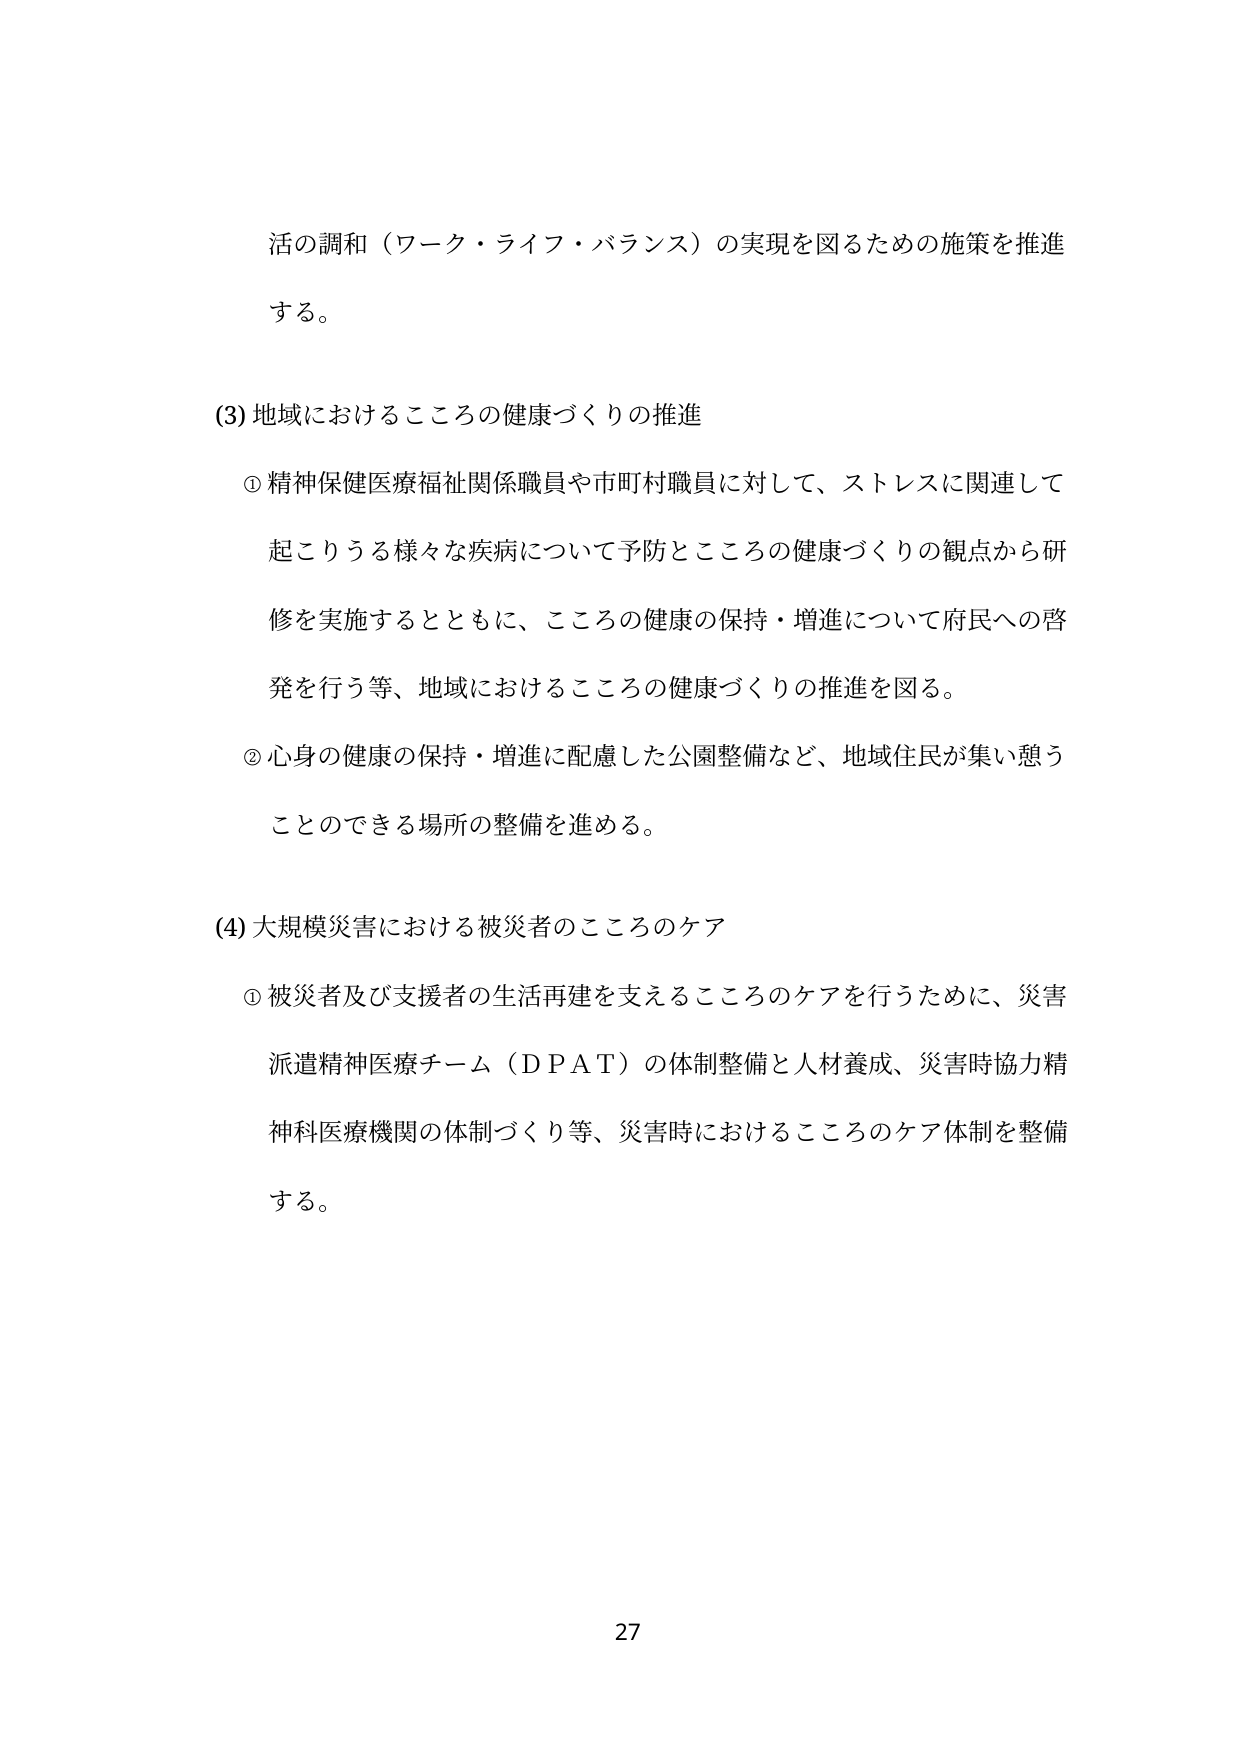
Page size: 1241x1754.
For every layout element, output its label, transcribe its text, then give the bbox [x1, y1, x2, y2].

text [243, 208, 1078, 345]
text (4) 大規模災害における被災者のこころのケア [177, 892, 1078, 960]
text ②心身の健康の保持・増進に配慮した公園整備など、地域住民が集い憩うことのできる場所の整備を進める。 [243, 721, 1078, 858]
text (3) 地域におけるこころの健康づくりの推進 [177, 379, 1078, 448]
text ①精神保健医療福祉関係職員や市町村職員に対して、ストレスに関連して起こりうる様々な疾病について予防とこころの健康づくりの観点から研修を実施するとともに、こころの健康の保持・増進について府民への啓発を行う等、地域におけるこころの健康づくりの推進を図る。 [243, 448, 1078, 721]
text ①被災者及び支援者の生活再建を支えるこころのケアを行うために、災害派遣精神医療チーム（ＤＰＡＴ）の体制整備と人材養成、災害時協力精神科医療機関の体制づくり等、災害時におけるこころのケア体制を整備する。 [243, 960, 1078, 1233]
